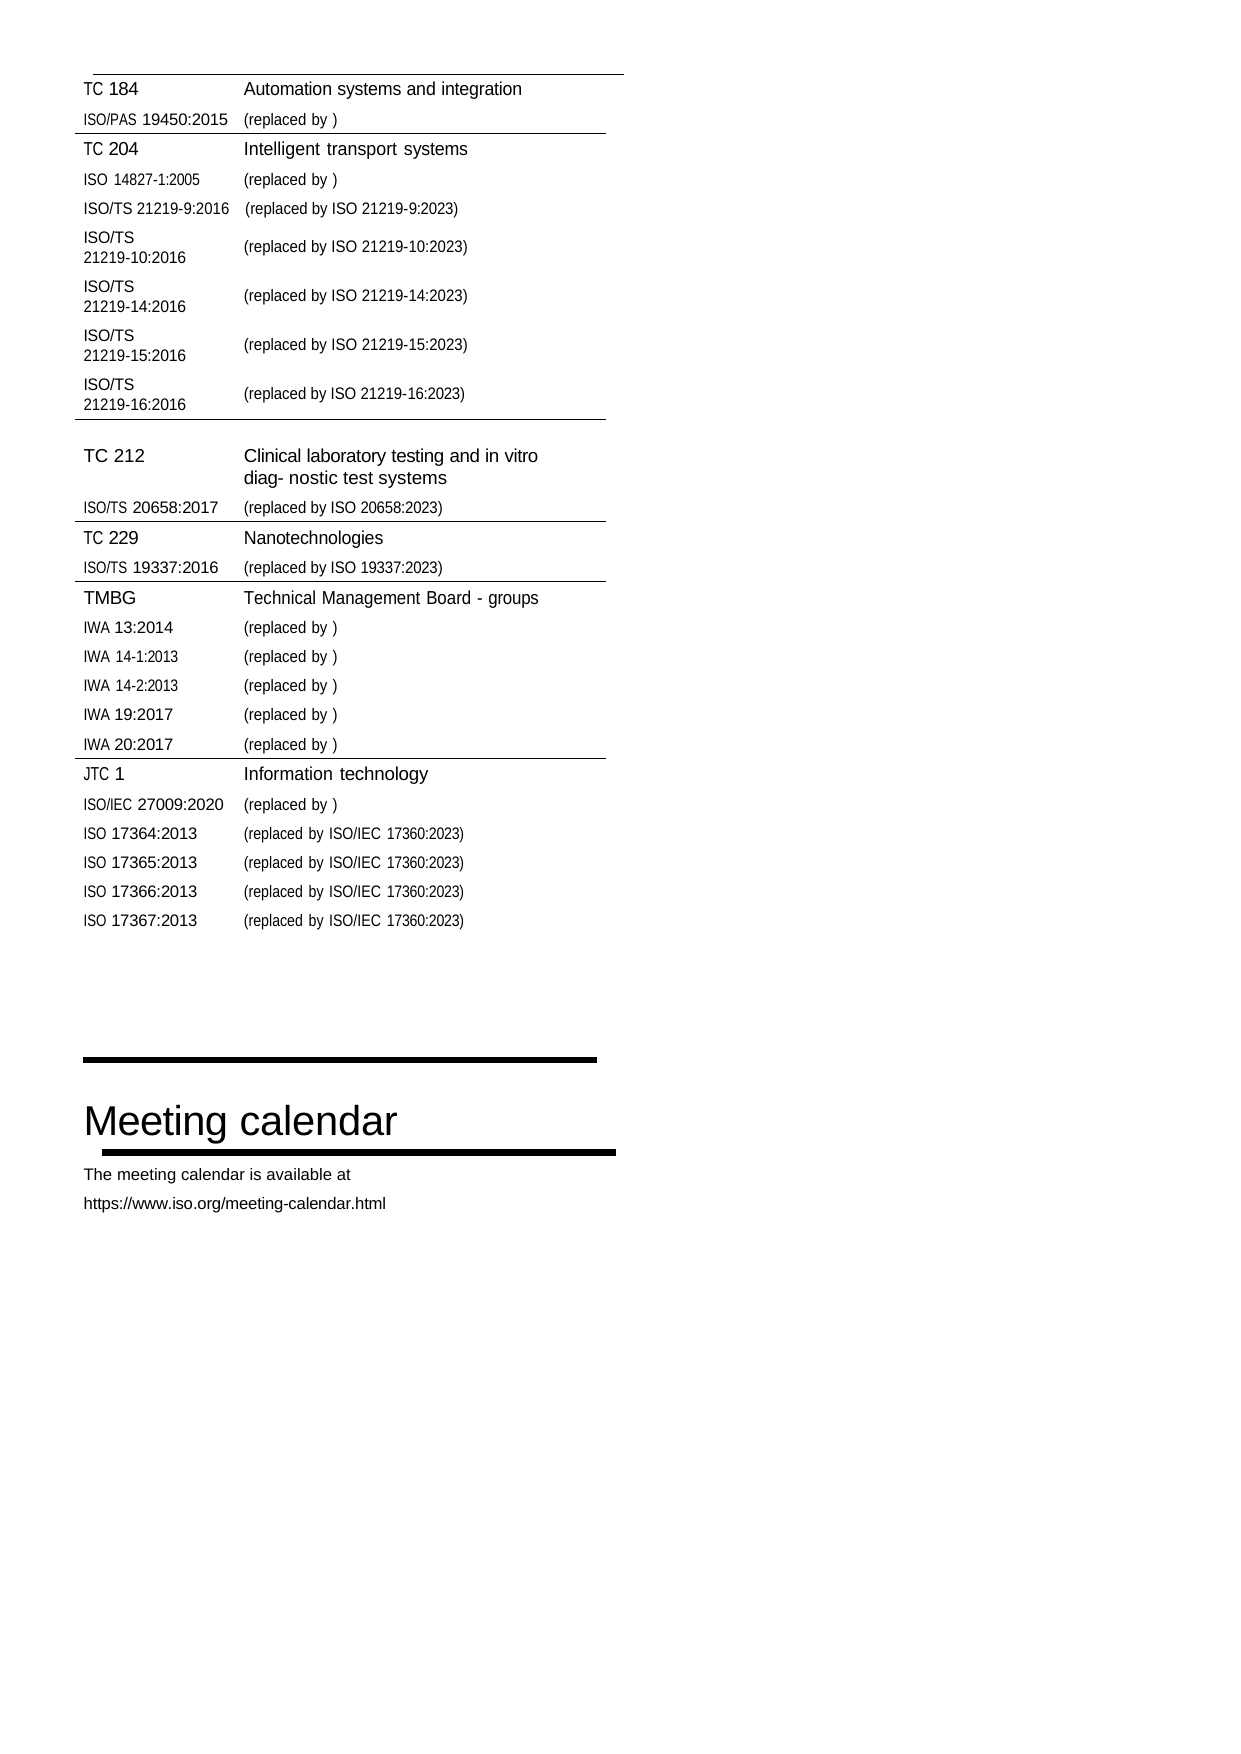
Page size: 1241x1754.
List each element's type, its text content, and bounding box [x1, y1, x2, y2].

subtitle TC 212 Clinical laboratory testing and in vitro diag- nostic test systems [83, 444, 581, 488]
text ISO/TS 20658:2017 (replaced by ISO 20658:2023) [83, 498, 1178, 517]
text IWA 14-1:2013 (replaced by ) [83, 647, 1178, 666]
text ISO/TS 21219-9:2016 (replaced by ISO 21219-9:2023) [83, 198, 1178, 218]
subtitle TC 204 Intelligent transport systems [83, 133, 1178, 160]
text The meeting calendar is available at https://www.iso.org/meeting-calendar.html [83, 1165, 386, 1213]
text ISO 17364:2013 (replaced by ISO/IEC 17360:2023) [83, 823, 1178, 843]
text ISO/IEC 27009:2020 (replaced by ) [83, 794, 1178, 813]
text ISO 17365:2013 (replaced by ISO/IEC 17360:2023) [83, 853, 1178, 872]
text IWA 20:2017 (replaced by ) [83, 734, 1178, 753]
text ISO/TS [83, 326, 190, 345]
text 21219-16:2016 [83, 395, 190, 414]
subtitle JTC 1 Information technology [83, 758, 1178, 785]
text ISO 14827-1:2005 (replaced by ) [83, 169, 1178, 188]
text 21219-10:2016 [83, 248, 190, 267]
subtitle TC 184 Automation systems and integration [83, 78, 1178, 100]
text ISO 17367:2013 (replaced by ISO/IEC 17360:2023) [83, 911, 1178, 930]
text ISO/TS [83, 228, 190, 247]
subtitle TMBG Technical Management Board - groups [83, 581, 1178, 608]
text IWA 13:2014 (replaced by ) [83, 618, 1178, 637]
text ISO 17366:2013 (replaced by ISO/IEC 17360:2023) [83, 882, 1178, 901]
text (replaced by ISO 21219-10:2023) (replaced by ISO 21219-14:2023) (replaced by ISO 21219-15:2023) (replaced by ISO 21219-16:2023) [244, 237, 468, 403]
text 21219-14:2016 [83, 297, 190, 316]
subtitle TC 229 Nanotechnologies [83, 521, 1178, 548]
text IWA 14-2:2013 (replaced by ) [83, 676, 1178, 695]
text IWA 19:2017 (replaced by ) [83, 705, 1178, 724]
subtitle Meeting calendar [83, 1097, 1178, 1145]
text 21219-15:2016 [83, 346, 190, 365]
text ISO/TS 19337:2016 (replaced by ISO 19337:2023) [83, 558, 1178, 577]
text ISO/PAS 19450:2015 (replaced by ) [83, 109, 1178, 128]
text ISO/TS [83, 375, 190, 394]
text ISO/TS [83, 277, 190, 296]
